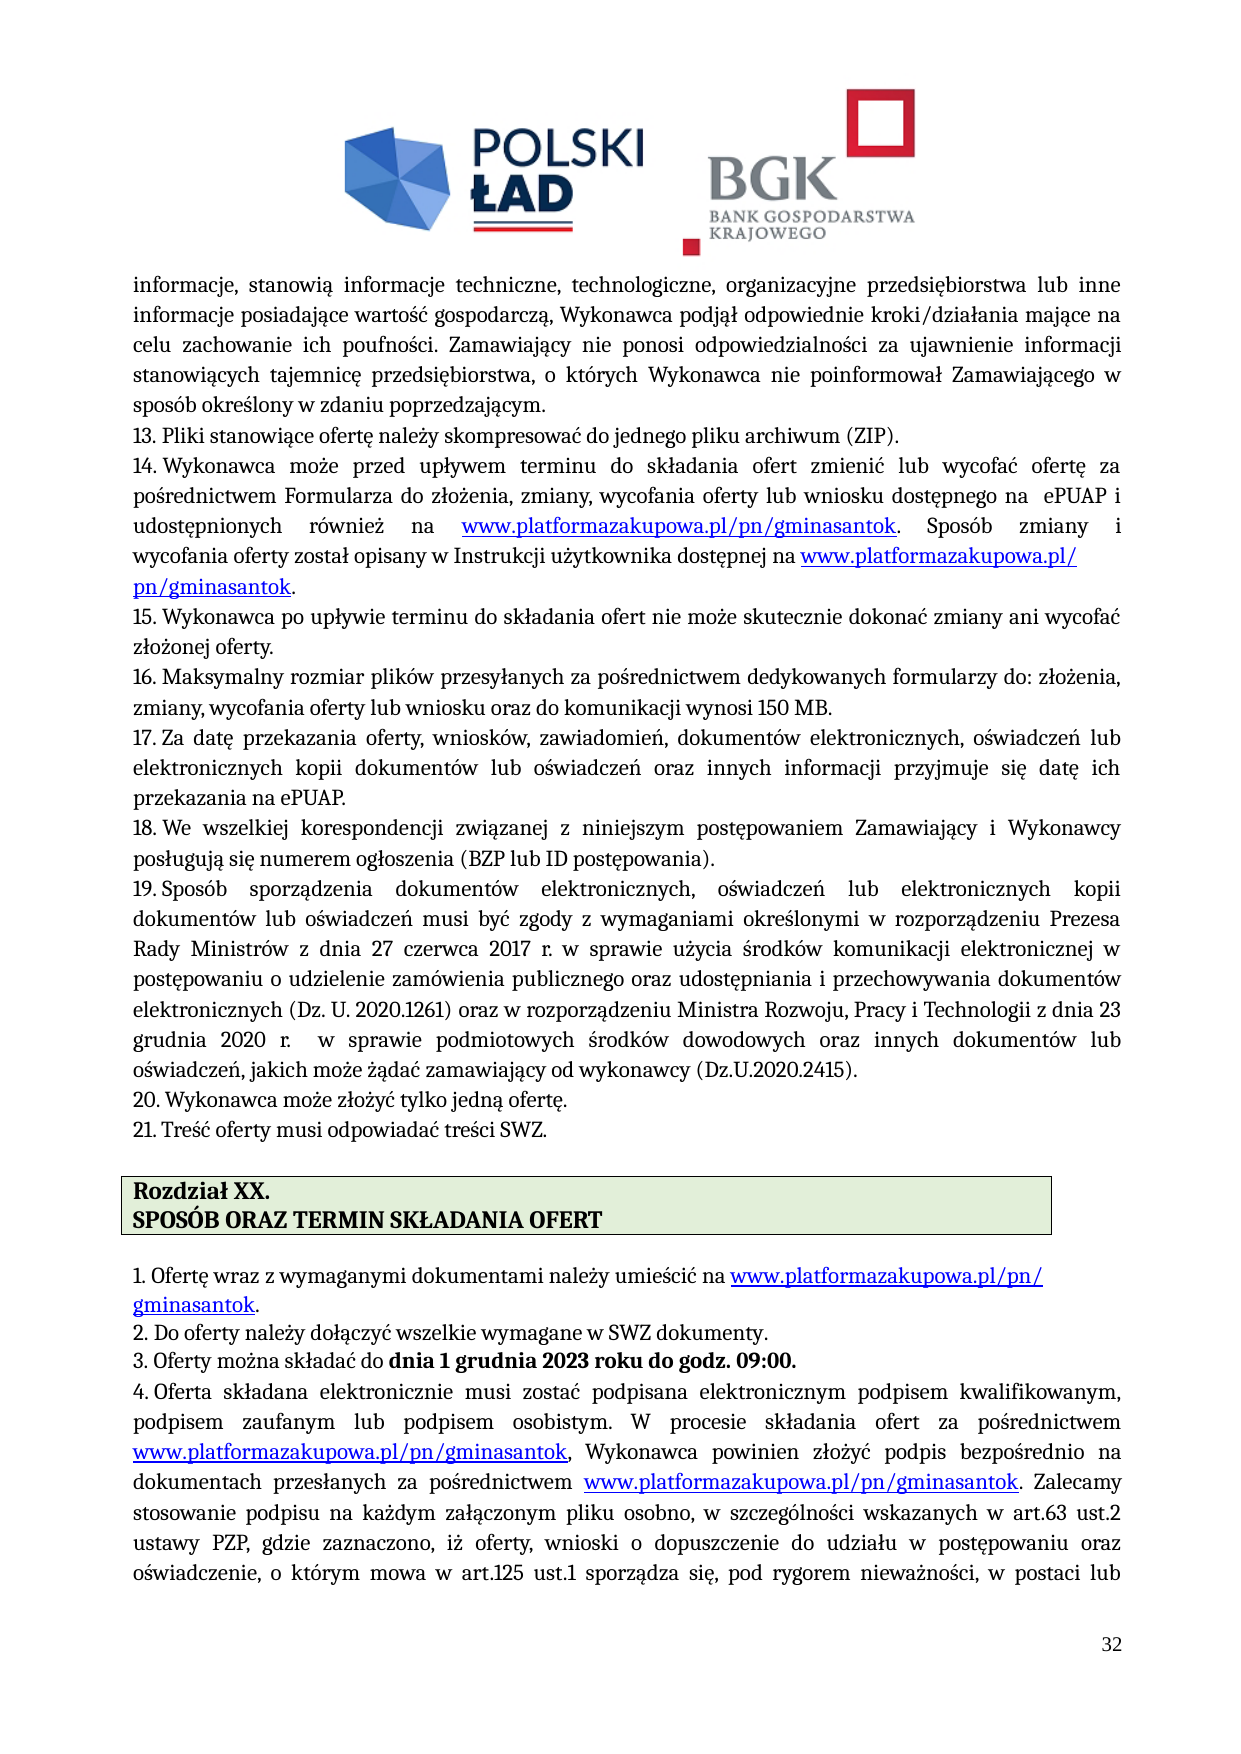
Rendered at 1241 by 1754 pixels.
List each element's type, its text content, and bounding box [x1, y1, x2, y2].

text 14. Wykonawca może przed upływem terminu do składania ofert zmienić lub wycofać ofertę za pośrednictwem Formularza do złożenia, zmiany, wycofania oferty lub wniosku dostępnego na ePUAP i udostępnionych również na www.platformazakupowa.pl/pn/gminasantok. Sposób zmiany i wycofania oferty został opisany w Instrukcji użytkownika dostępnej na www.platformazakupowa.pl/pn/gminasantok. [133, 453, 1122, 600]
text 13. Pliki stanowiące ofertę należy skompresować do jednego pliku archiwum (ZIP). [133, 422, 1122, 449]
text 16. Maksymalny rozmiar plików przesyłanych za pośrednictwem dedykowanych formularzy do: złożenia, zmiany, wycofania oferty lub wniosku oraz do komunikacji wynosi 150 MB. [133, 664, 1122, 721]
text 21. Treść oferty musi odpowiadać treści SWZ. [133, 1117, 1122, 1143]
text 15. Wykonawca po upływie terminu do składania ofert nie może skutecznie dokonać zmiany ani wycofać złożonej oferty. [133, 604, 1122, 660]
text 2. Do oferty należy dołączyć wszelkie wymagane w SWZ dokumenty. [133, 1320, 1122, 1346]
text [133, 271, 1122, 418]
text 3. Oferty można składać do dnia 1 grudnia 2023 roku do godz. 09:00. [133, 1348, 1122, 1374]
text 19. Sposób sporządzenia dokumentów elektronicznych, oświadczeń lub elektronicznych kopii dokumentów lub oświadczeń musi być zgody z wymaganiami określonymi w rozporządzeniu Prezesa Rady Ministrów z dnia 27 czerwca 2017 r. w sprawie użycia środków komunikacji elektronicznej w postępowaniu o udzielenie zamówienia publicznego oraz udostępniania i przechowywania dokumentów elektronicznych (Dz. U. 2020.1261) oraz w rozporządzeniu Ministra Rozwoju, Pracy i Technologii z dnia 23 grudnia 2020 r. w sprawie podmiotowych środków dowodowych oraz innych dokumentów lub oświadczeń, jakich może żądać zamawiający od wykonawcy (Dz.U.2020.2415). [133, 876, 1122, 1083]
table_header Rozdział XX. SPOSÓB ORAZ TERMIN SKŁADANIA OFERT [122, 1177, 1051, 1234]
text 18. We wszelkiej korespondencji związanej z niniejszym postępowaniem Zamawiający i Wykonawcy posługują się numerem ogłoszenia (BZP lub ID postępowania). [133, 815, 1122, 872]
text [133, 1378, 1122, 1586]
text 17. Za datę przekazania oferty, wniosków, zawiadomień, dokumentów elektronicznych, oświadczeń lub elektronicznych kopii dokumentów lub oświadczeń oraz innych informacji przyjmuje się datę ich przekazania na ePUAP. [133, 724, 1122, 811]
text 20. Wykonawca może złożyć tylko jedną ofertę. [133, 1087, 1122, 1113]
text 1. Ofertę wraz z wymaganymi dokumentami należy umieścić na www.platformazakupowa.pl/pn/gminasantok. [133, 1263, 1122, 1318]
